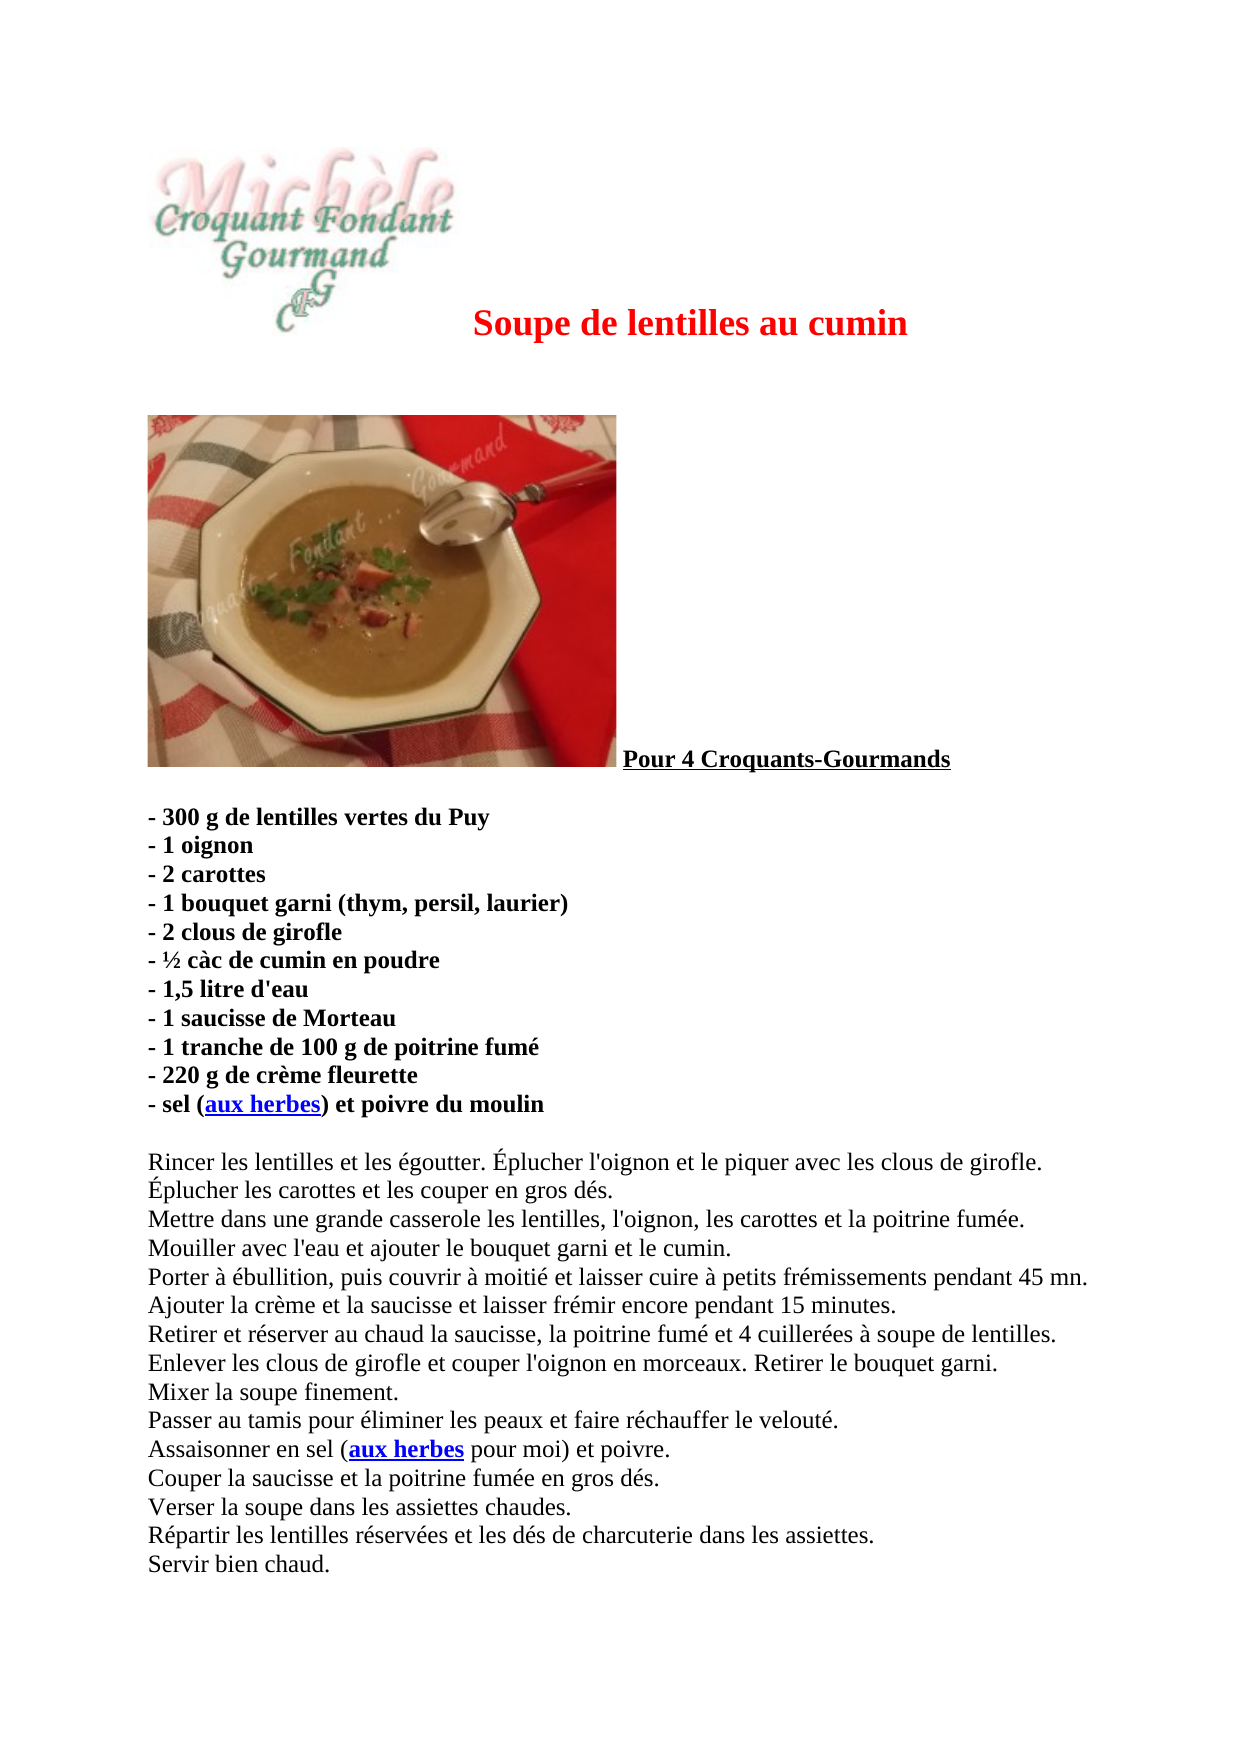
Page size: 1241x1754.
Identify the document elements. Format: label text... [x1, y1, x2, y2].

picture [147, 147, 461, 336]
picture [147, 415, 617, 767]
text - 300 g de lentilles vertes du Puy - 1 oignon - 2 carottes - 1 bouquet garni (thym, persil, laurier) - 2 clous de girofle - ½ càc de cumin en poudre - 1,5 litre d'eau - 1 saucisse de Morteau - 1 tranche de 100 g de poitrine fumé - 220 g de crème fleurette - sel (aux herbes) et poivre du moulin Rincer les lentilles et les égoutter. Éplucher l'oignon et le piquer avec les clous de girofle. Éplucher les carottes et les couper en gros dés. Mettre dans une grande casserole les lentilles, l'oignon, les carottes et la poitrine fumée. Mouiller avec l'eau et ajouter le bouquet garni et le cumin. Porter à ébullition, puis couvrir à moitié et laisser cuire à petits frémissements pendant 45 mn. Ajouter la crème et la saucisse et laisser frémir encore pendant 15 minutes. Retirer et réserver au chaud la saucisse, la poitrine fumé et 4 cuillerées à soupe de lentilles. Enlever les clous de girofle et couper l'oignon en morceaux. Retirer le bouquet garni. Mixer la soupe finement. Passer au tamis pour éliminer les peaux et faire réchauffer le velouté. Assaisonner en sel (aux herbes pour moi) et poivre. Couper la saucisse et la poitrine fumée en gros dés. Verser la soupe dans les assiettes chaudes. Répartir les lentilles réservées et les dés de charcuterie dans les assiettes. Servir bien chaud. [148, 802, 1093, 1578]
